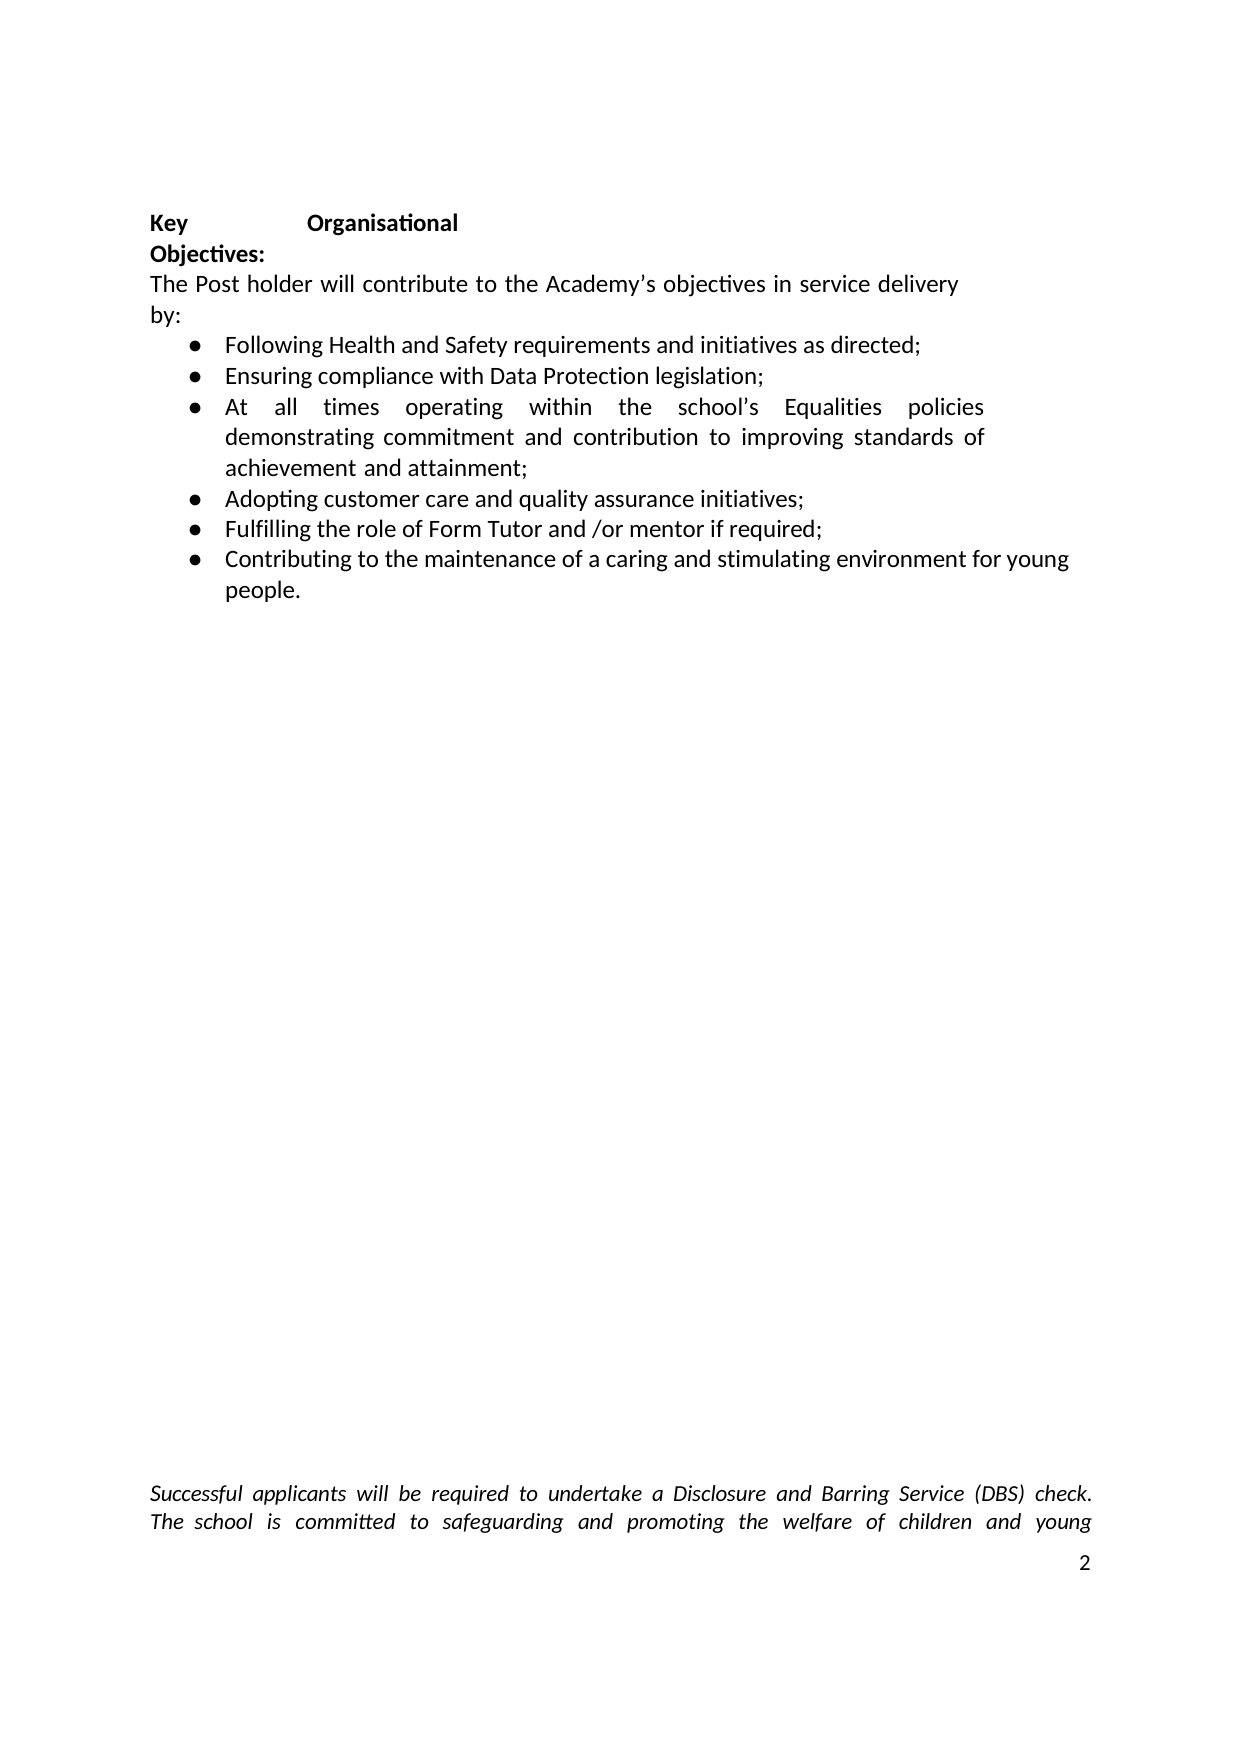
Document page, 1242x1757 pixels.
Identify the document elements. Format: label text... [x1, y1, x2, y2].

text The Post holder will contribute to the Academy’s objectives in service delivery by: [150, 269, 958, 330]
text people. [225, 574, 1104, 604]
list Following Health and Safety requirements and initiatives as directed; [187, 330, 1104, 360]
list Adopting customer care and quality assurance initiatives; [187, 483, 1104, 513]
subtitle Key Organisational Objectives: [150, 207, 458, 268]
list Ensuring compliance with Data Protection legislation; [187, 360, 1104, 391]
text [150, 1479, 1093, 1535]
list Contributing to the maintenance of a caring and stimulating environment for young [187, 544, 1104, 574]
list At all times operating within the school’s Equalities policies demonstrating commitment and contribution to improving standards of achievement and attainment; [187, 391, 984, 482]
list Fulfilling the role of Form Tutor and /or mentor if required; [187, 513, 1104, 544]
